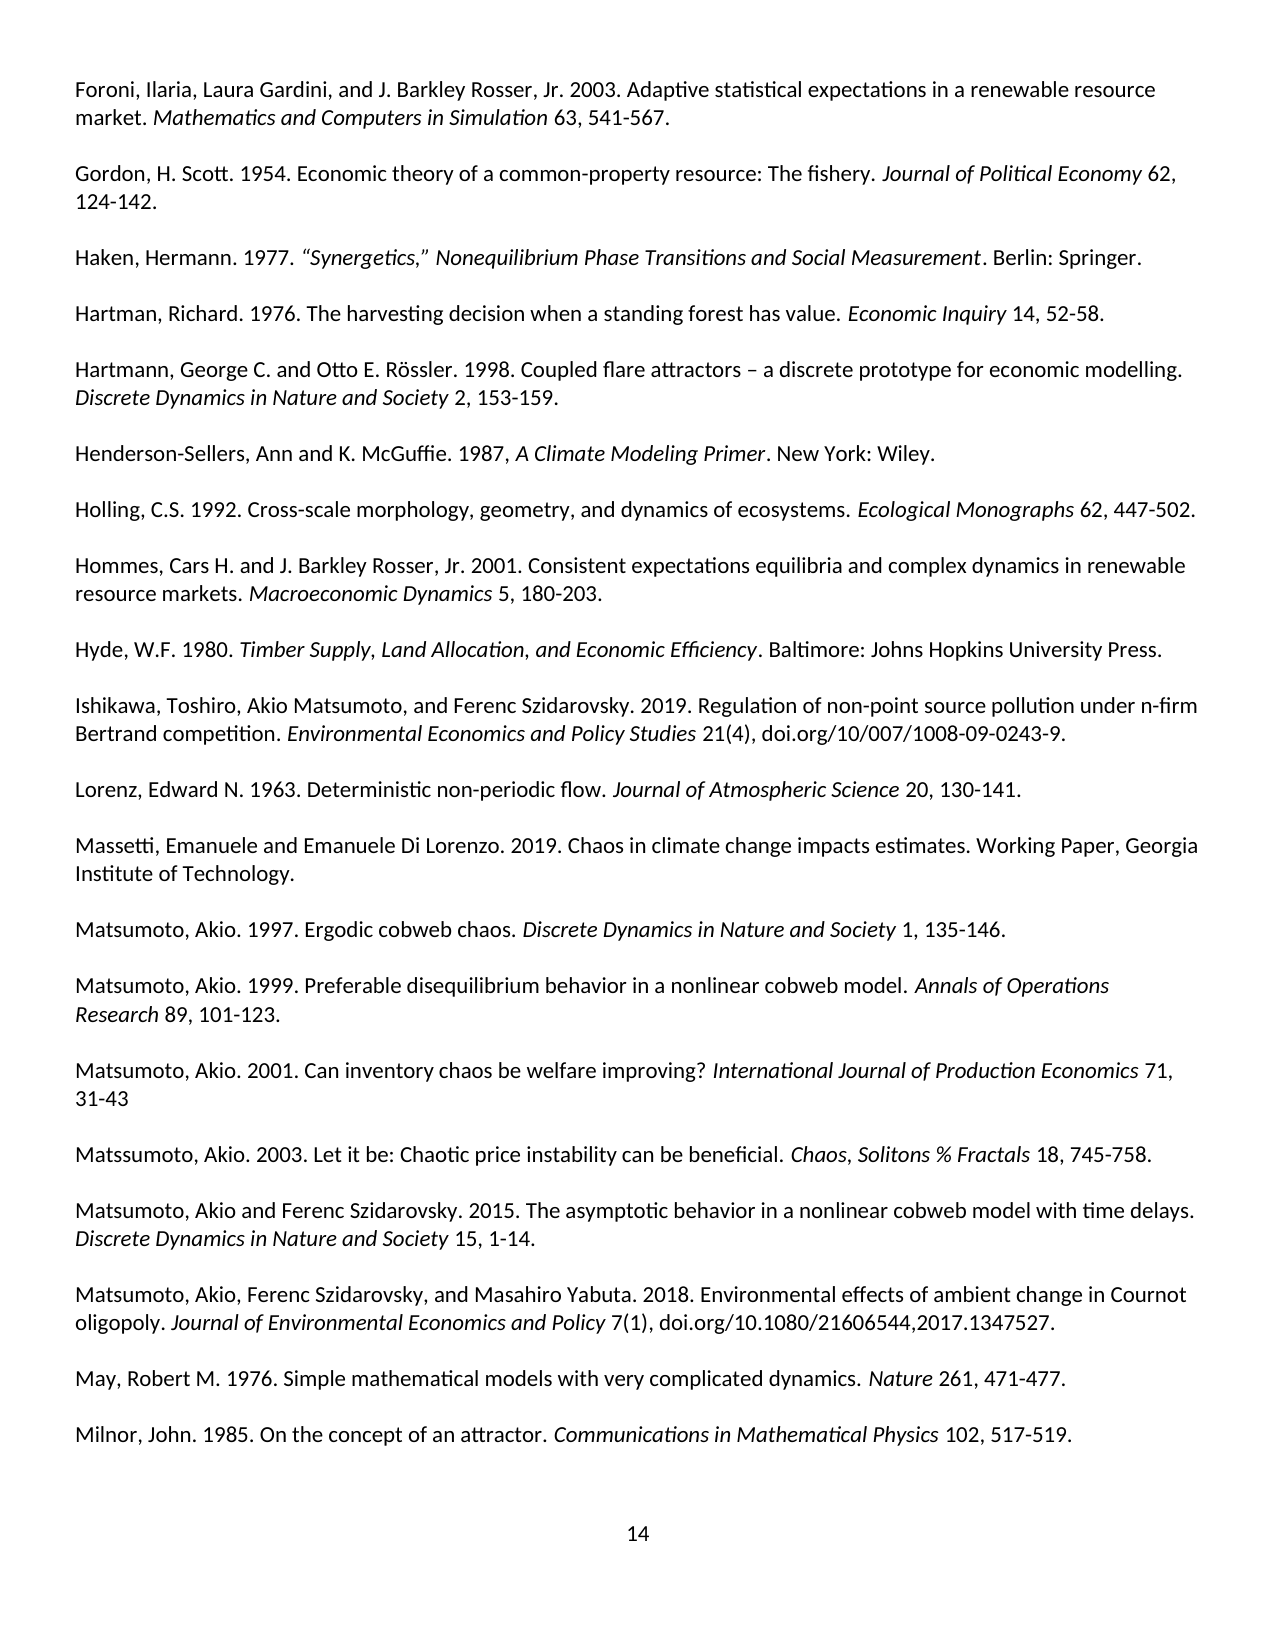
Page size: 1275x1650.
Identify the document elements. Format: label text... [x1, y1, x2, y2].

text Gordon, H. Scott. 1954. Economic theory of a common-property resource: The fishery. Journal of Political Economy 62, 124-142. [75, 159, 1200, 215]
text Matsumoto, Akio and Ferenc Szidarovsky. 2015. The asymptotic behavior in a nonlinear cobweb model with time delays. Discrete Dynamics in Nature and Society 15, 1-14. [75, 1196, 1200, 1252]
text Matsumoto, Akio. 1999. Preferable disequilibrium behavior in a nonlinear cobweb model. Annals of Operations Research 89, 101-123. [75, 972, 1200, 1028]
text Matsumoto, Akio. 2001. Can inventory chaos be welfare improving? International Journal of Production Economics 71, 31-43 [75, 1056, 1200, 1112]
text Hartmann, George C. and Otto E. Rössler. 1998. Coupled flare attractors – a discrete prototype for economic modelling. Discrete Dynamics in Nature and Society 2, 153-159. [75, 355, 1200, 411]
text Haken, Hermann. 1977. “Synergetics,” Nonequilibrium Phase Transitions and Social Measurement. Berlin: Springer. [75, 243, 1200, 271]
text Milnor, John. 1985. On the concept of an attractor. Communications in Mathematical Physics 102, 517-519. [75, 1420, 1200, 1448]
text Matssumoto, Akio. 2003. Let it be: Chaotic price instability can be beneficial. Chaos, Solitons % Fractals 18, 745-758. [75, 1140, 1200, 1168]
text Hyde, W.F. 1980. Timber Supply, Land Allocation, and Economic Efficiency. Baltimore: Johns Hopkins University Press. [75, 635, 1200, 663]
text Massetti, Emanuele and Emanuele Di Lorenzo. 2019. Chaos in climate change impacts estimates. Working Paper, Georgia Institute of Technology. [75, 832, 1200, 888]
text Foroni, Ilaria, Laura Gardini, and J. Barkley Rosser, Jr. 2003. Adaptive statistical expectations in a renewable resource market. Mathematics and Computers in Simulation 63, 541-567. [75, 75, 1200, 131]
text May, Robert M. 1976. Simple mathematical models with very complicated dynamics. Nature 261, 471-477. [75, 1364, 1200, 1392]
text Holling, C.S. 1992. Cross-scale morphology, geometry, and dynamics of ecosystems. Ecological Monographs 62, 447-502. [75, 495, 1200, 523]
text Hartman, Richard. 1976. The harvesting decision when a standing forest has value. Economic Inquiry 14, 52-58. [75, 299, 1200, 327]
text Ishikawa, Toshiro, Akio Matsumoto, and Ferenc Szidarovsky. 2019. Regulation of non-point source pollution under n-firm Bertrand competition. Environmental Economics and Policy Studies 21(4), doi.org/10/007/1008-09-0243-9. [75, 691, 1200, 747]
text Matsumoto, Akio, Ferenc Szidarovsky, and Masahiro Yabuta. 2018. Environmental effects of ambient change in Cournot oligopoly. Journal of Environmental Economics and Policy 7(1), doi.org/10.1080/21606544,2017.1347527. [75, 1280, 1200, 1336]
text Henderson-Sellers, Ann and K. McGuffie. 1987, A Climate Modeling Primer. New York: Wiley. [75, 439, 1200, 467]
text Lorenz, Edward N. 1963. Deterministic non-periodic flow. Journal of Atmospheric Science 20, 130-141. [75, 776, 1200, 803]
text Hommes, Cars H. and J. Barkley Rosser, Jr. 2001. Consistent expectations equilibria and complex dynamics in renewable resource markets. Macroeconomic Dynamics 5, 180-203. [75, 551, 1200, 607]
text Matsumoto, Akio. 1997. Ergodic cobweb chaos. Discrete Dynamics in Nature and Society 1, 135-146. [75, 916, 1200, 944]
